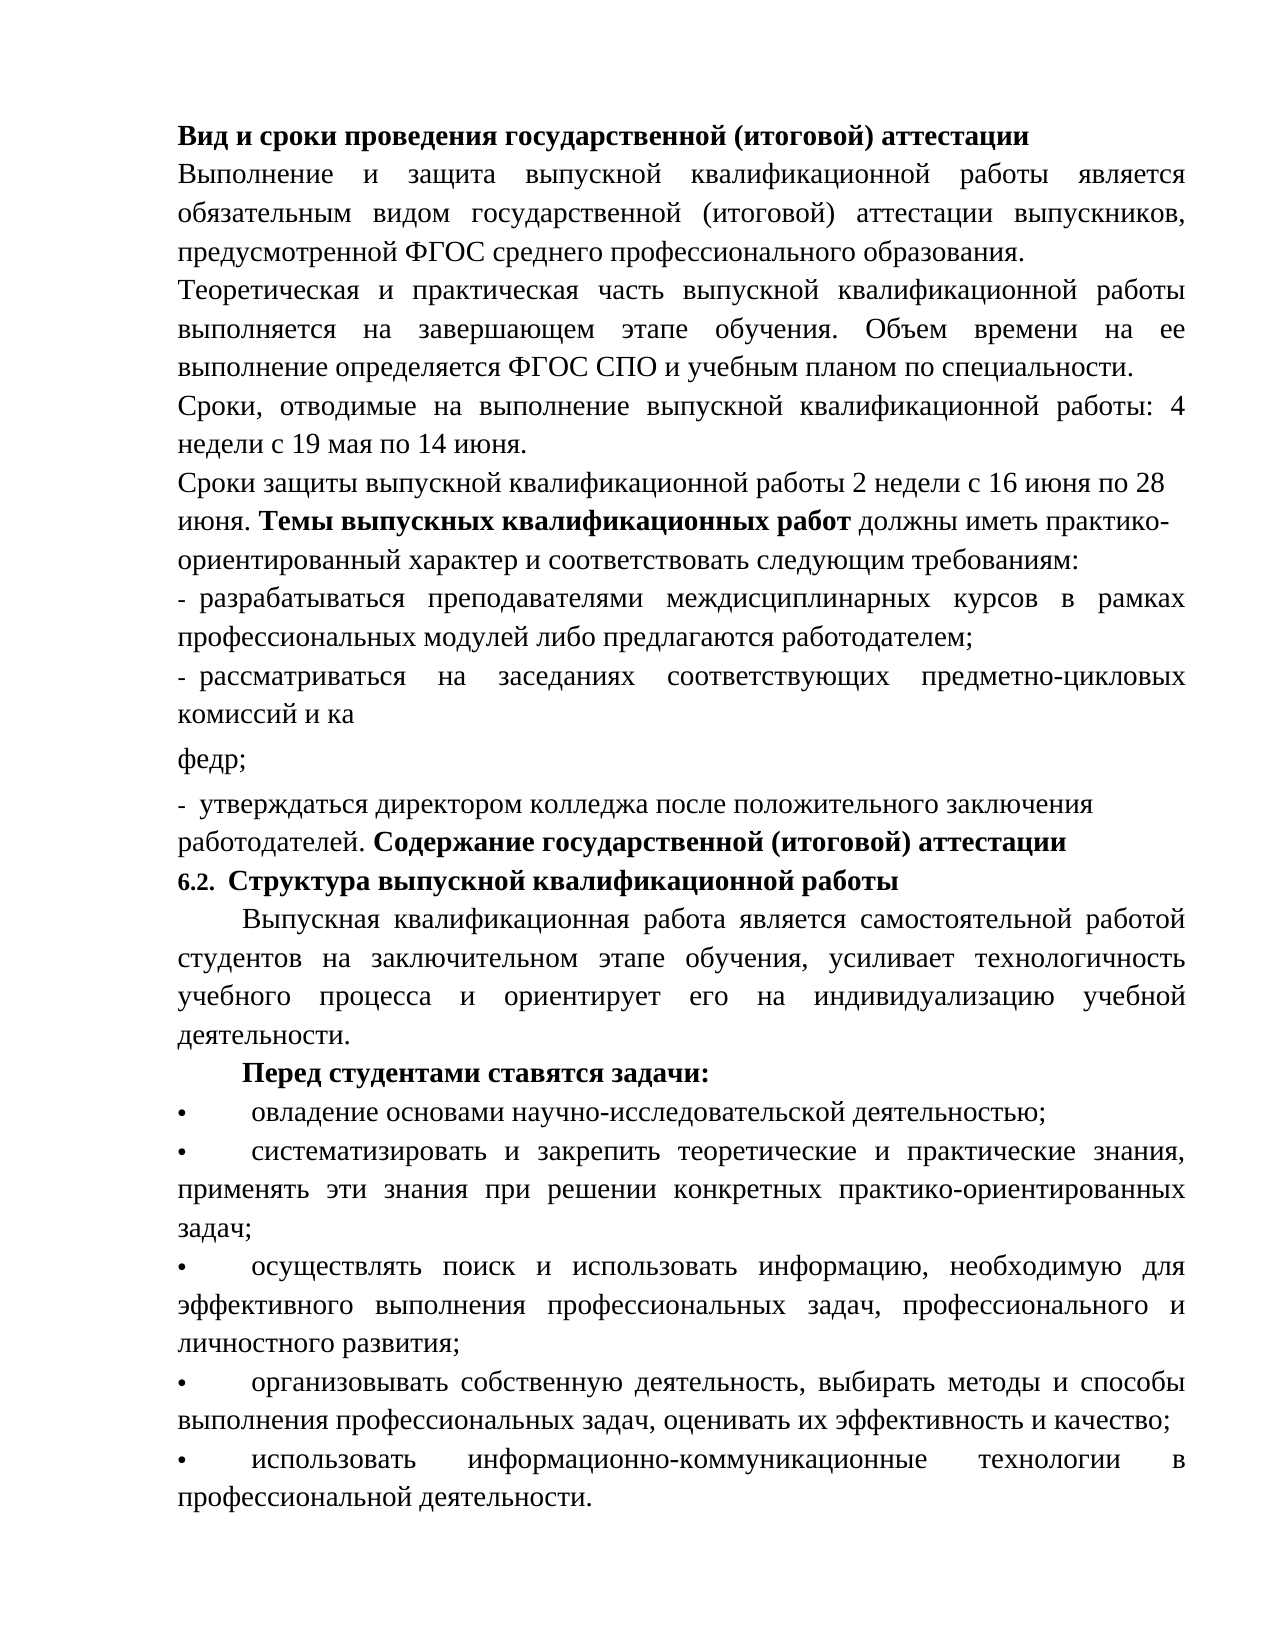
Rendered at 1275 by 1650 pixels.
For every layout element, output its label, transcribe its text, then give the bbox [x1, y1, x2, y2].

text Перед студентами ставятся задачи: [177, 1056, 1186, 1089]
list Структура выпускной квалификационной работы [177, 863, 1186, 896]
list разрабатываться преподавателями междисциплинарных курсов в рамках профессиональных модулей либо предлагаются работодателем; [177, 581, 1186, 653]
list утверждаться директором колледжа после положительного заключения работодателей. Содержание государственной (итоговой) аттестации [177, 786, 1186, 858]
text Сроки, отводимые на выполнение выпускной квалификационной работы: 4 недели с 19 мая по 14 июня. [177, 388, 1186, 460]
text Сроки защиты выпускной квалификационной работы 2 недели с 16 июня по 28 июня. Темы выпускных квалификационных работ должны иметь практико-ориентированный характер и соответствовать следующим требованиям: [177, 465, 1186, 576]
text Вид и сроки проведения государственной (итоговой) аттестации [177, 118, 1186, 152]
list организовывать собственную деятельность, выбирать методы и способы выполнения профессиональных задач, оценивать их эффективность и качество; [177, 1364, 1186, 1436]
text Выполнение и защита выпускной квалификационной работы является обязательным видом государственной (итоговой) аттестации выпускников, предусмотренной ФГОС среднего профессионального образования. [177, 157, 1186, 267]
text Выпускная квалификационная работа является самостоятельной работой студентов на заключительном этапе обучения, усиливает технологичность учебного процесса и ориентирует его на индивидуализацию учебной деятельности. [177, 901, 1186, 1051]
list рассматриваться на заседаниях соответствующих предметно-цикловых комиссий и ка [177, 658, 1186, 730]
text федр; [177, 741, 1186, 774]
list овладение основами научно-исследовательской деятельностью; [177, 1094, 1186, 1128]
text Теоретическая и практическая часть выпускной квалификационной работы выполняется на завершающем этапе обучения. Объем времени на ее выполнение определяется ФГОС СПО и учебным планом по специальности. [177, 272, 1186, 383]
list осуществлять поиск и использовать информацию, необходимую для эффективного выполнения профессиональных задач, профессионального и личностного развития; [177, 1248, 1186, 1359]
list использовать информационно-коммуникационные технологии в профессиональной деятельности. [177, 1441, 1186, 1513]
list систематизировать и закрепить теоретические и практические знания, применять эти знания при решении конкретных практико-ориентированных задач; [177, 1133, 1186, 1243]
